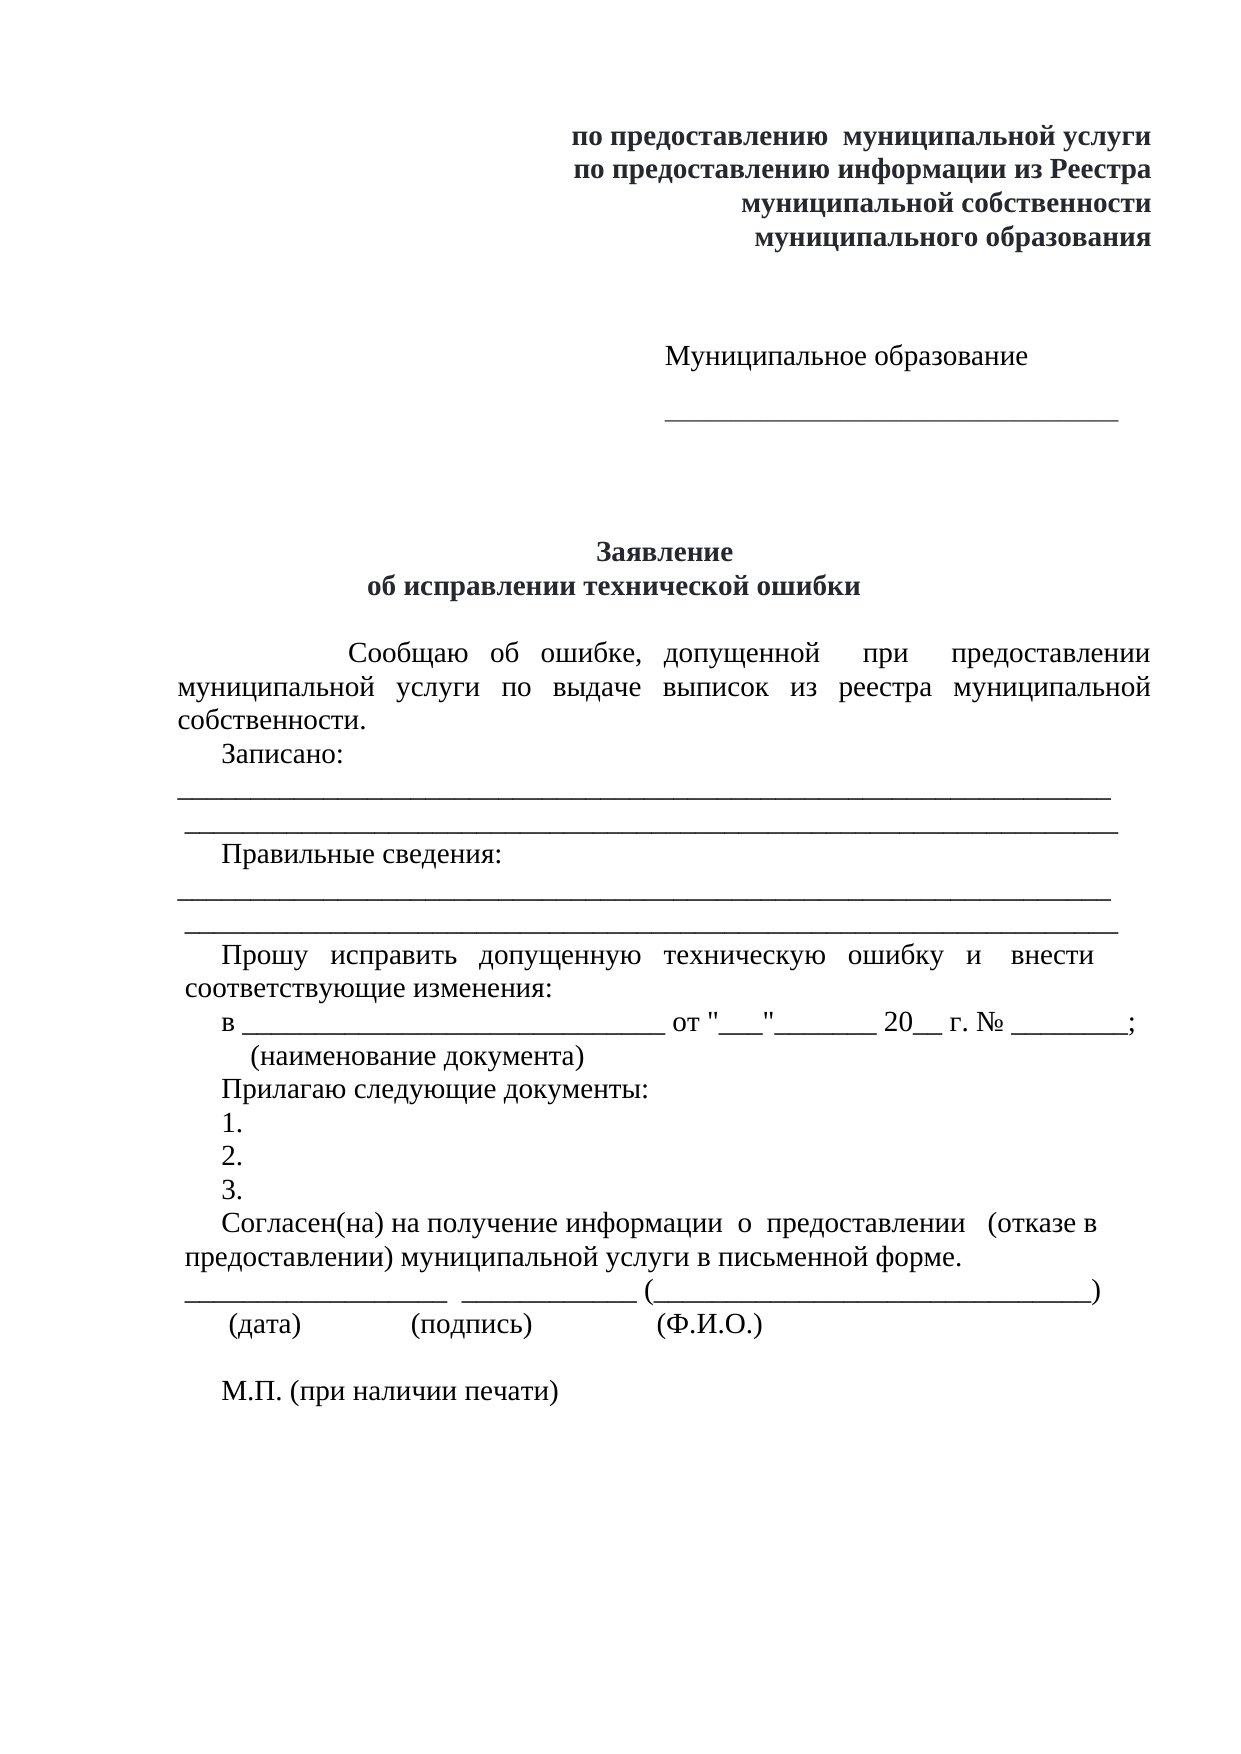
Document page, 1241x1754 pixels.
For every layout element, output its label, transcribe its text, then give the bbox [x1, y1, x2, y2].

text 3. [177, 1172, 1152, 1205]
text Согласен(на) на получение информации о предоставлении (отказе в [177, 1205, 1152, 1239]
text в _____________________________ от "___"_______ 20__ г. № ________; [177, 1004, 1152, 1038]
text 2. [177, 1138, 1152, 1172]
text ________________________________________________________________ [177, 803, 1152, 836]
text ________________________________________________________________ [177, 903, 1152, 937]
text __________________ ____________ (______________________________) [177, 1272, 1152, 1306]
text М.П. (при наличии печати) [177, 1373, 1152, 1407]
text по предоставлению муниципальной услуги [177, 118, 1152, 152]
text Правильные сведения: ________________________________________________________________ [177, 836, 1152, 903]
text _________________________________ [664, 372, 1152, 426]
text предоставлении) муниципальной услуги в письменной форме. [177, 1239, 1152, 1272]
text об исправлении технической ошибки [177, 568, 1152, 602]
text по предоставлению информации из Реестра [177, 152, 1152, 185]
text муниципального образования [177, 219, 1152, 252]
text Прилагаю следующие документы: [177, 1071, 1152, 1105]
text (наименование документа) [177, 1038, 1152, 1071]
text Записано: ________________________________________________________________ [177, 736, 1152, 803]
text Заявление [177, 534, 1152, 568]
text Муниципальное образование [664, 310, 1152, 372]
text соответствующие изменения: [177, 971, 1152, 1004]
text (дата) (подпись) (Ф.И.О.) [177, 1306, 1152, 1339]
text Сообщаю об ошибке, допущенной при предоставлении муниципальной услуги по выдаче выписок из реестра муниципальной собственности. [177, 635, 1152, 736]
text Прошу исправить допущенную техническую ошибку и внести [177, 937, 1152, 971]
text муниципальной собственности [177, 185, 1152, 219]
text 1. [177, 1105, 1152, 1138]
